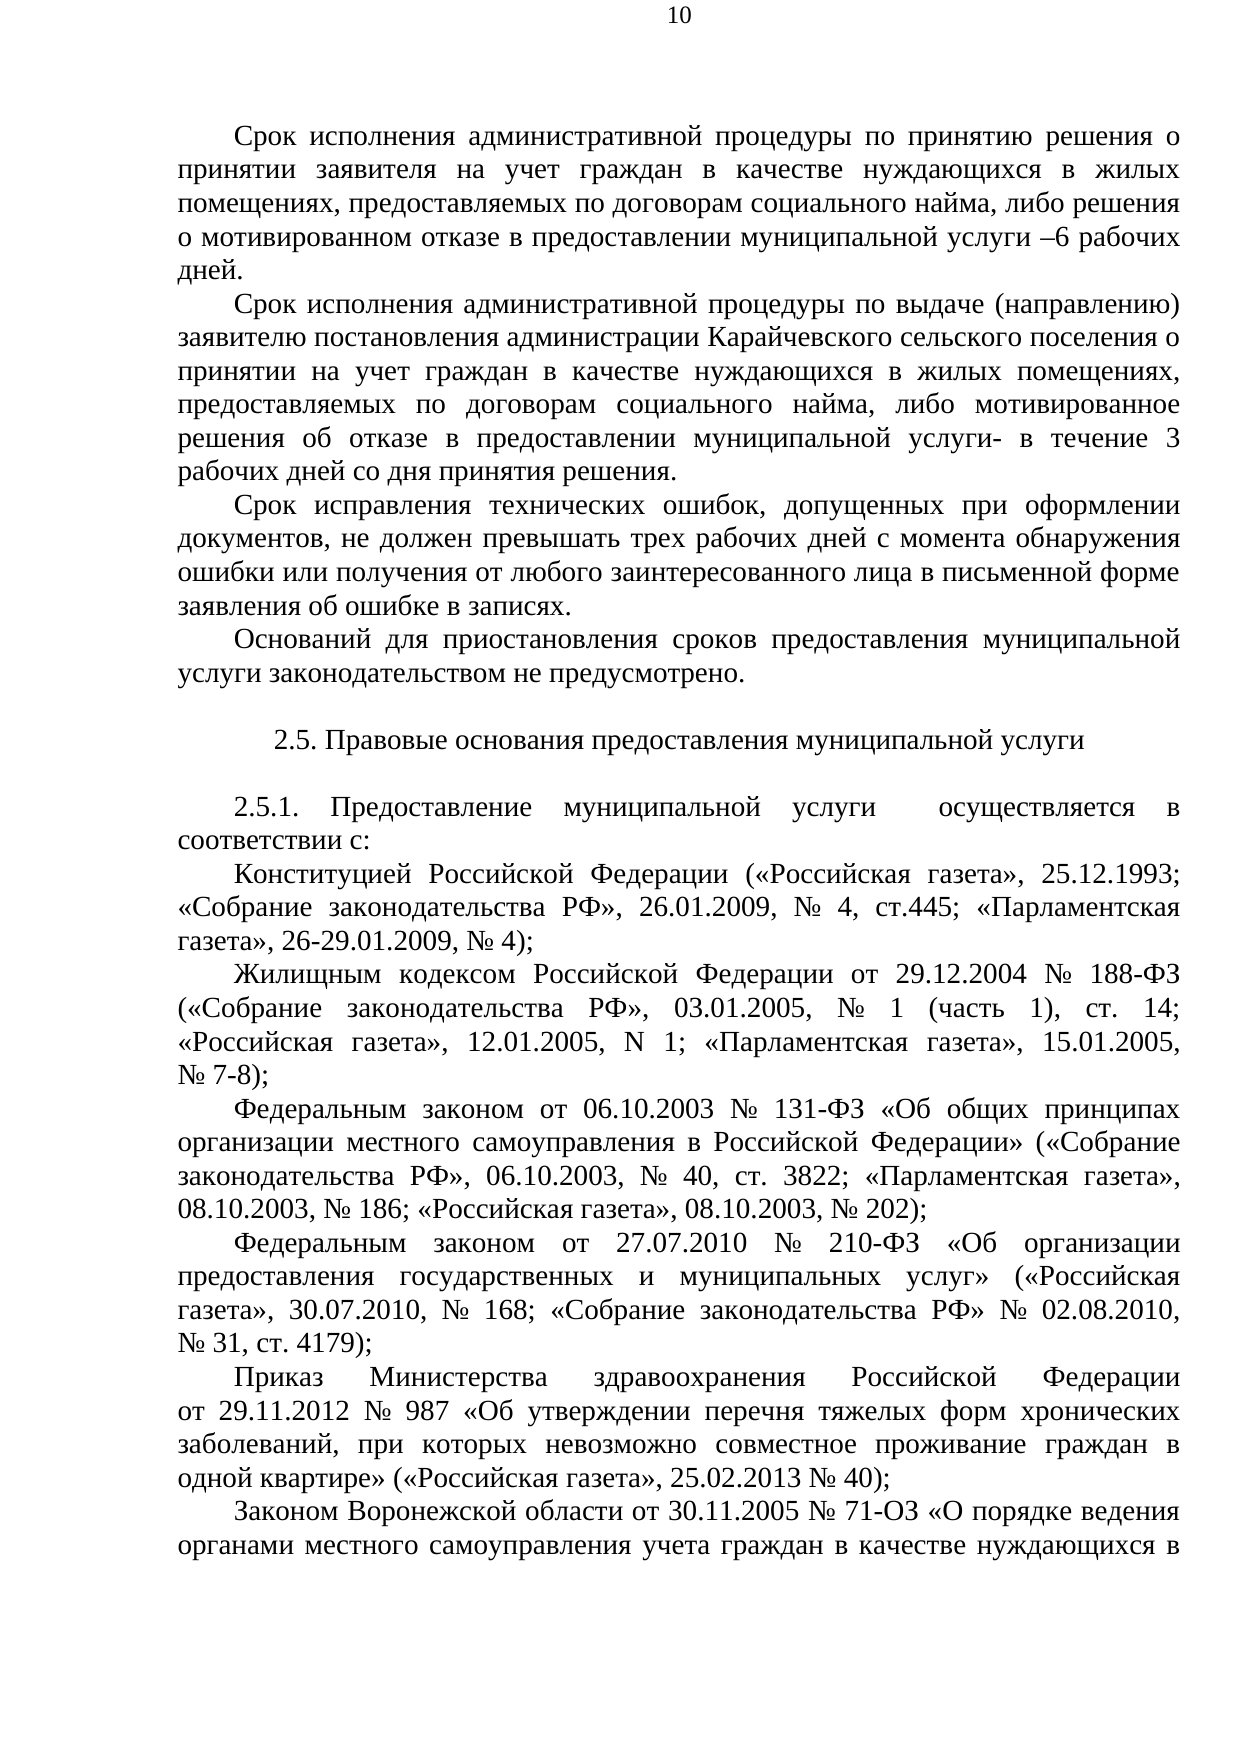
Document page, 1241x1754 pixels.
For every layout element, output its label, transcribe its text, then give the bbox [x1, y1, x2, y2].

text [177, 1493, 1181, 1560]
text Федеральным законом от 06.10.2003 № 131-ФЗ «Об общих принципах организации местного самоуправления в Российской Федерации» («Собрание законодательства РФ», 06.10.2003, № 40, ст. 3822; «Парламентская газета», 08.10.2003, № 186; «Российская газета», 08.10.2003, № 202); [177, 1091, 1181, 1225]
text Жилищным кодексом Российской Федерации от 29.12.2004 № 188-ФЗ («Собрание законодательства РФ», 03.01.2005, № 1 (часть 1), ст. 14; «Российская газета», 12.01.2005, N 1; «Парламентская газета», 15.01.2005, № 7-8); [177, 957, 1181, 1091]
text Срок исправления технических ошибок, допущенных при оформлении документов, не должен превышать трех рабочих дней с момента обнаружения ошибки или получения от любого заинтересованного лица в письменной форме заявления об ошибке в записях. [177, 487, 1181, 621]
text Приказ Министерства здравоохранения Российской Федерации от 29.11.2012 № 987 «Об утверждении перечня тяжелых форм хронических заболеваний, при которых невозможно совместное проживание граждан в одной квартире» («Российская газета», 25.02.2013 № 40); [177, 1359, 1181, 1493]
text 2.5. Правовые основания предоставления муниципальной услуги [177, 722, 1181, 755]
text Федеральным законом от 27.07.2010 № 210-ФЗ «Об организации предоставления государственных и муниципальных услуг» («Российская газета», 30.07.2010, № 168; «Собрание законодательства РФ» № 02.08.2010, № 31, ст. 4179); [177, 1225, 1181, 1359]
text Срок исполнения административной процедуры по выдаче (направлению) заявителю постановления администрации Карайчевского сельского поселения о принятии на учет граждан в качестве нуждающихся в жилых помещениях, предоставляемых по договорам социального найма, либо мотивированное решения об отказе в предоставлении муниципальной услуги- в течение 3 рабочих дней со дня принятия решения. [177, 286, 1181, 487]
text 2.5.1. Предоставление муниципальной услуги осуществляется в соответствии с: [177, 789, 1181, 856]
text Срок исполнения административной процедуры по принятию решения о принятии заявителя на учет граждан в качестве нуждающихся в жилых помещениях, предоставляемых по договорам социального найма, либо решения о мотивированном отказе в предоставлении муниципальной услуги –6 рабочих дней. [177, 118, 1181, 286]
text Конституцией Российской Федерации («Российская газета», 25.12.1993; «Собрание законодательства РФ», 26.01.2009, № 4, ст.445; «Парламентская газета», 26-29.01.2009, № 4); [177, 856, 1181, 957]
text Оснований для приостановления сроков предоставления муниципальной услуги законодательством не предусмотрено. [177, 621, 1181, 688]
